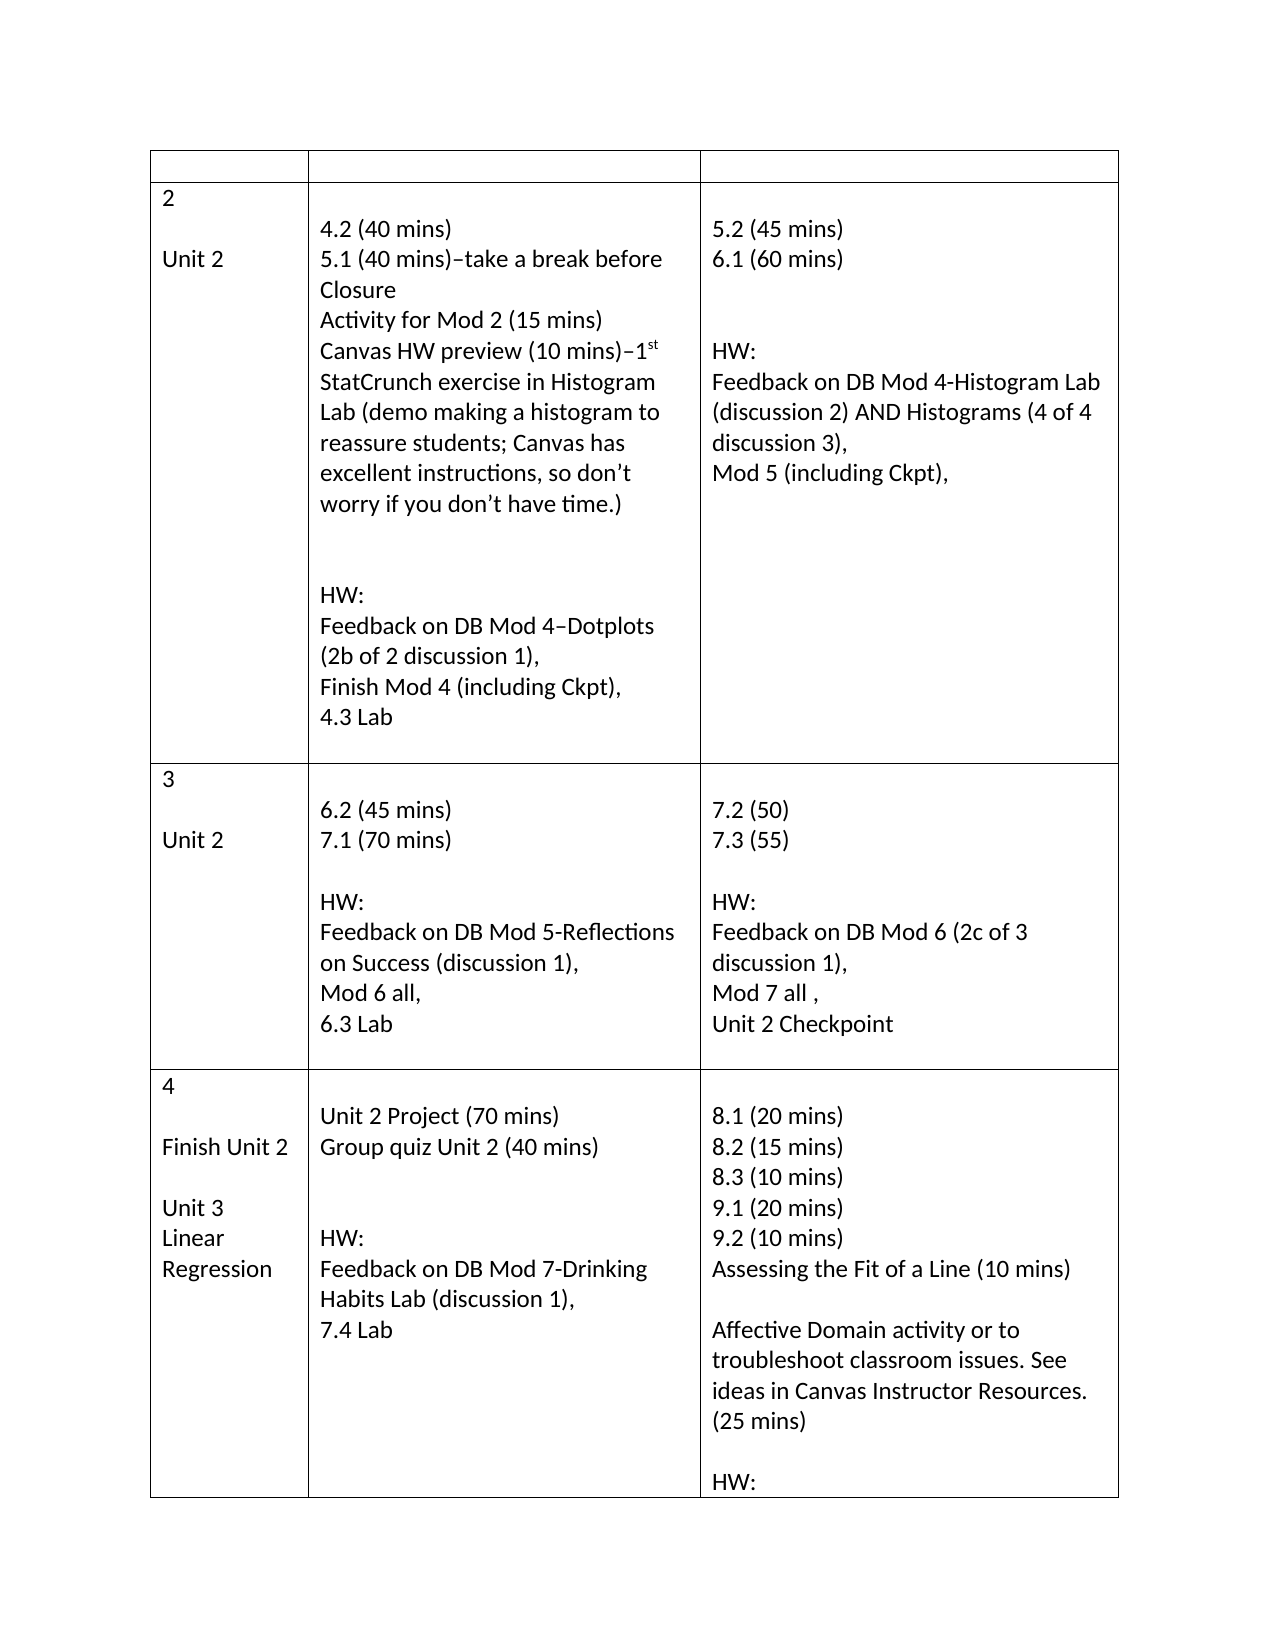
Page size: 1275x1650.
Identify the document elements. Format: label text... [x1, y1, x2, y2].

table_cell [151, 1070, 308, 1497]
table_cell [309, 1070, 700, 1497]
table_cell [701, 1070, 1118, 1497]
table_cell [151, 151, 308, 182]
table_cell 4.2 (40 mins) 5.1 (40 mins)–take a break before Closure Activity for Mod 2 (15 mins) Canvas HW preview (10 mins)–1st StatCrunch exercise in Histogram Lab (demo making a histogram to reassure students; Canvas has excellent instructions, so don’t worry if you don’t have time.) HW: Feedback on DB Mod 4–Dotplots (2b of 2 discussion 1), Finish Mod 4 (including Ckpt), 4.3 Lab [309, 183, 700, 762]
table_cell 5.2 (45 mins) 6.1 (60 mins) HW: Feedback on DB Mod 4-Histogram Lab (discussion 2) AND Histograms (4 of 4 discussion 3), Mod 5 (including Ckpt), [701, 183, 1118, 762]
table_cell 3 Unit 2 [151, 764, 308, 1069]
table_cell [309, 151, 700, 182]
table_cell 7.2 (50) 7.3 (55) HW: Feedback on DB Mod 6 (2c of 3 discussion 1), Mod 7 all , Unit 2 Checkpoint [701, 764, 1118, 1069]
table_cell 2 Unit 2 [151, 183, 308, 762]
table_cell 6.2 (45 mins) 7.1 (70 mins) HW: Feedback on DB Mod 5-Reflections on Success (discussion 1), Mod 6 all, 6.3 Lab [309, 764, 700, 1069]
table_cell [701, 151, 1118, 182]
